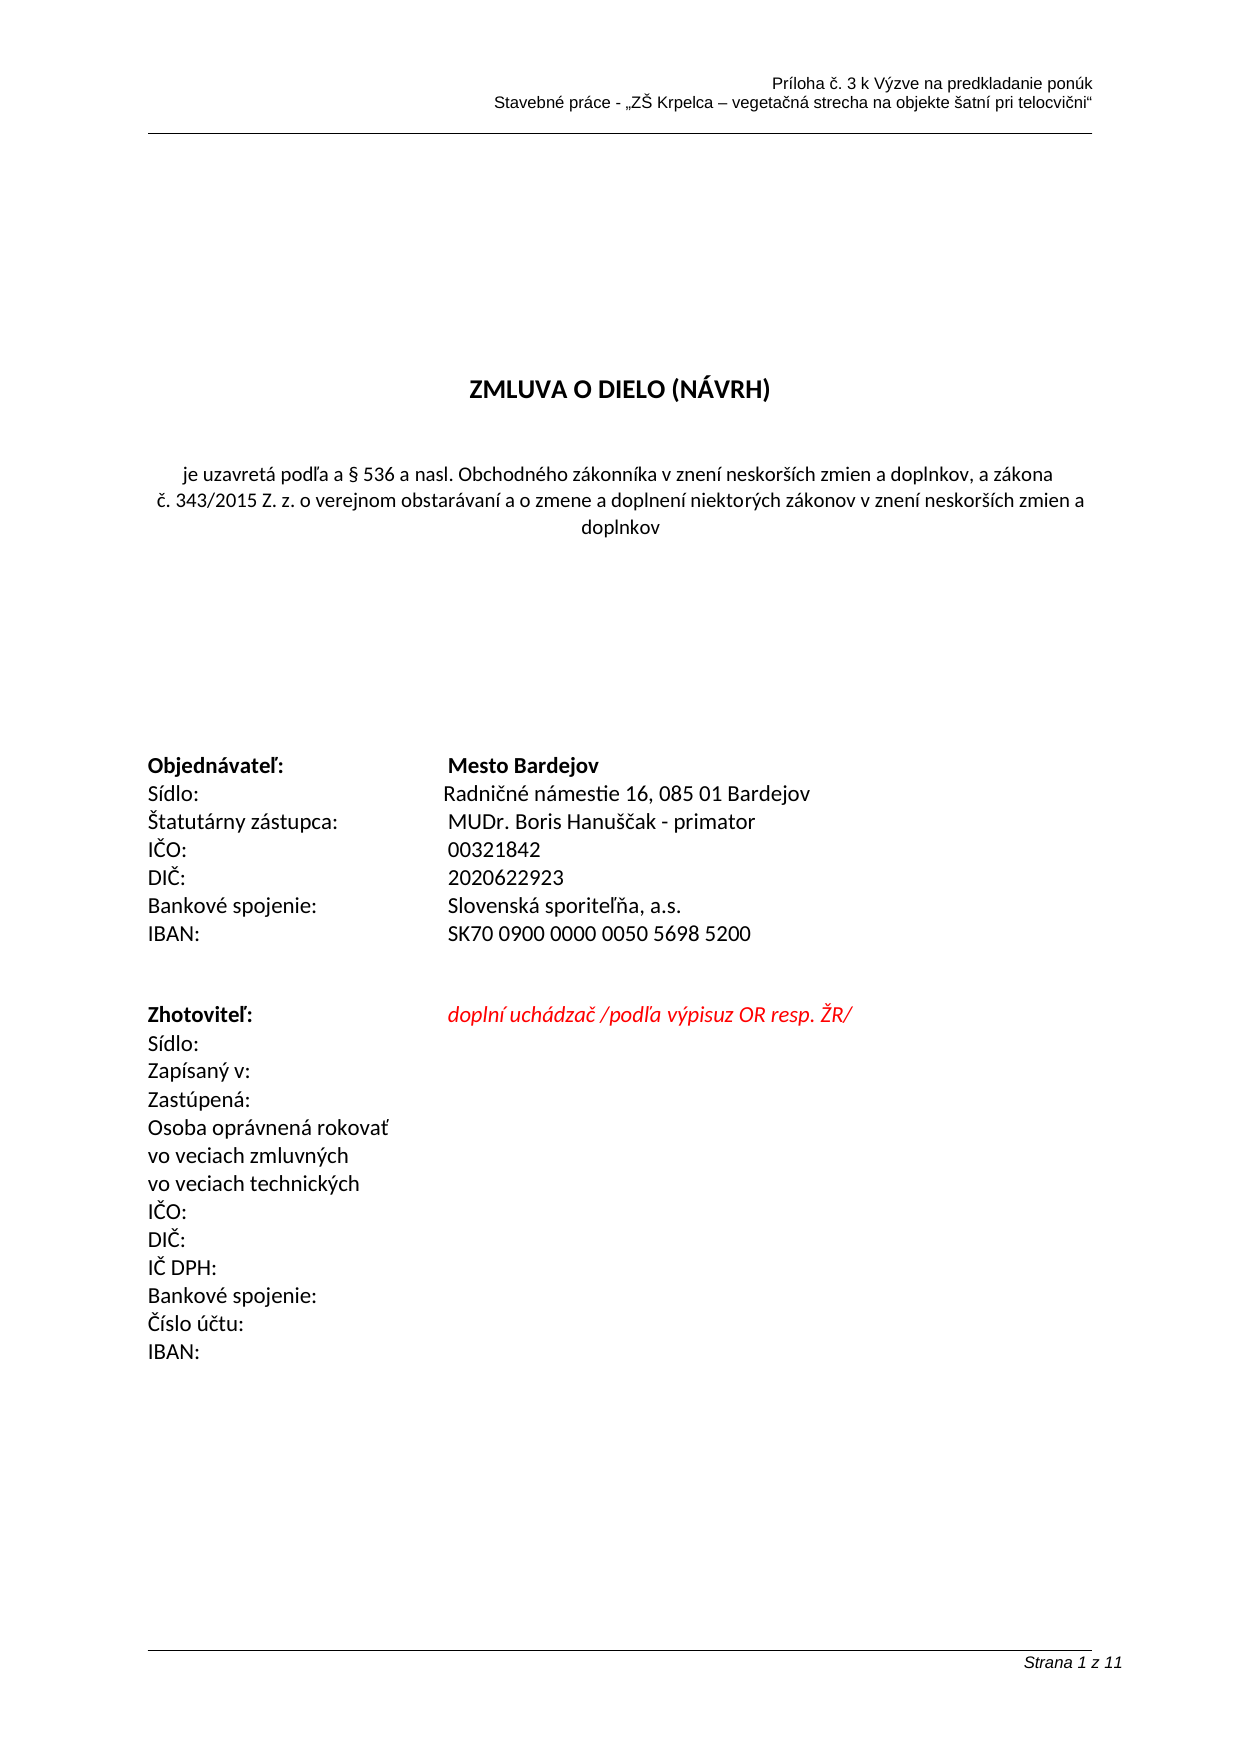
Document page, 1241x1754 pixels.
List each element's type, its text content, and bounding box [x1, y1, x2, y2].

text vo veciach technických [148, 1169, 1092, 1197]
text Bankové spojenie: [148, 1281, 1019, 1309]
text Číslo účtu: [148, 1309, 1019, 1337]
text IBAN: [148, 1337, 1019, 1365]
text Objednávateľ: Mesto Bardejov [148, 751, 1092, 779]
text Zastúpená: [148, 1085, 1092, 1113]
text Zhotoviteľ: doplní uchádzač /podľa výpisuz OR resp. ŽR/ [148, 1001, 1137, 1029]
text IČ DPH: [148, 1253, 1092, 1281]
text Zapísaný v: [148, 1057, 1092, 1085]
text IČO: [148, 1197, 1092, 1225]
text DIČ: [148, 1225, 1092, 1253]
text je uzavretá podľa a § 536 a nasl. Obchodného zákonníka v znení neskorších zmien a doplnkov, a zákona č. 343/2015 Z. z. o verejnom obstarávaní a o zmene a doplnení niektorých zákonov v znení neskorších zmien a doplnkov [148, 461, 1093, 540]
text IČO: 00321842 [148, 835, 1092, 863]
subtitle Zmluva o DIELO (NÁVRH) [148, 375, 1092, 405]
text IBAN: SK70 0900 0000 0050 5698 5200 [148, 919, 1092, 947]
text vo veciach zmluvných [148, 1141, 1092, 1169]
text Štatutárny zástupca: MUDr. Boris Hanuščak - primator [148, 807, 1092, 835]
text Sídlo: Radničné námestie 16, 085 01 Bardejov [148, 779, 1092, 807]
text DIČ: 2020622923 [148, 863, 1092, 891]
text Bankové spojenie: Slovenská sporiteľňa, a.s. [148, 891, 1092, 919]
text Sídlo: [148, 1029, 1092, 1057]
text Osoba oprávnená rokovať [148, 1113, 1092, 1141]
